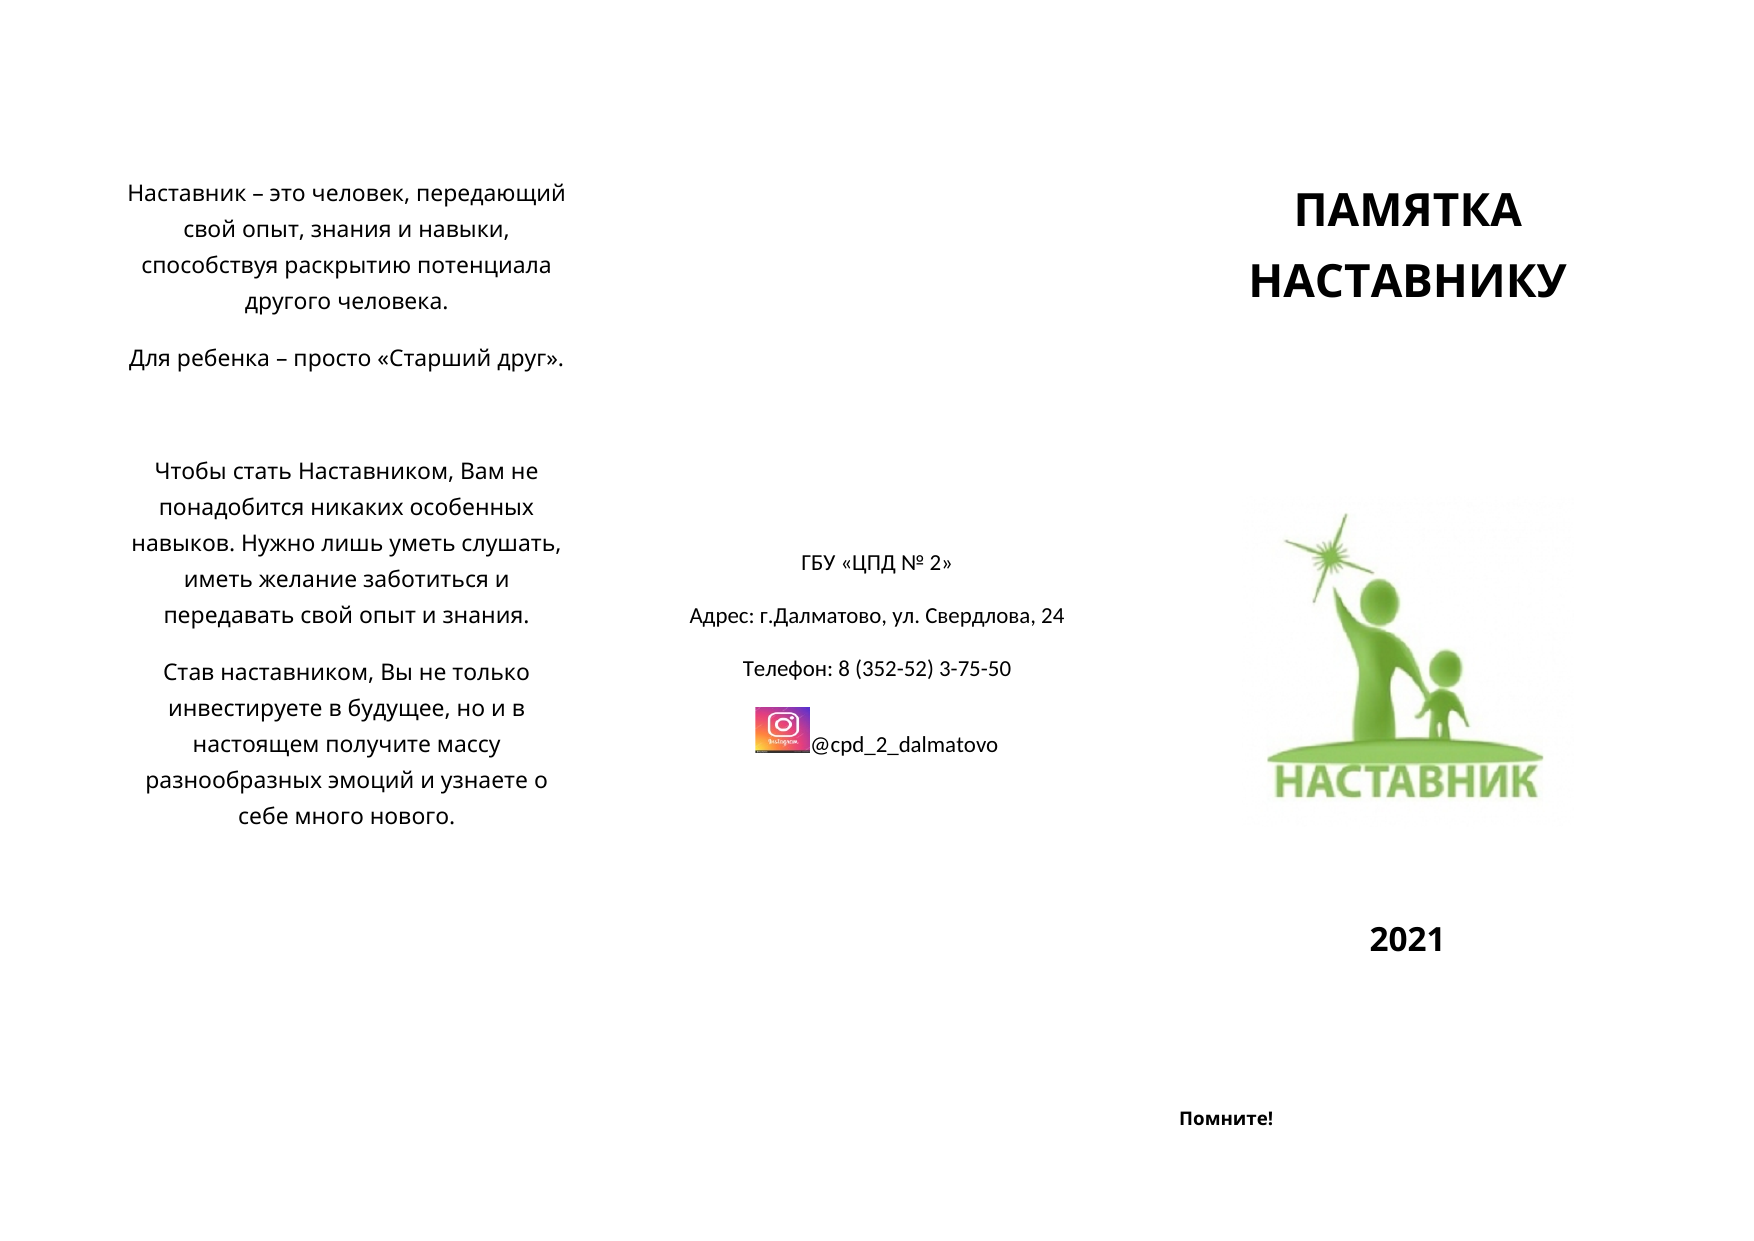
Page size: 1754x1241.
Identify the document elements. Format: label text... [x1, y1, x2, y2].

text 2021 [1179, 916, 1636, 961]
text Наставник – это человек, передающий свой опыт, знания и навыки, способствуя раскрытию потенциала другого человека. [118, 177, 575, 316]
text Адрес: г.Далматово, ул. Свердлова, 24 [648, 601, 1105, 629]
text @cpd_2_dalmatovo [648, 707, 1105, 758]
picture [1179, 433, 1636, 891]
text ПАМЯТКА НАСТАВНИКУ [1179, 177, 1636, 311]
picture [755, 707, 810, 753]
text Став наставником, Вы не только инвестируете в будущее, но и в настоящем получите массу разнообразных эмоций и узнаете о себе много нового. [118, 656, 575, 831]
text Телефон: 8 (352-52) 3-75-50 [648, 654, 1105, 682]
text Помните! [1179, 1105, 1636, 1131]
text Для ребенка – просто «Старший друг». [118, 342, 575, 373]
text ГБУ «ЦПД № 2» [648, 548, 1105, 576]
text Чтобы стать Наставником, Вам не понадобится никаких особенных навыков. Нужно лишь уметь слушать, иметь желание заботиться и передавать свой опыт и знания. [118, 455, 575, 630]
